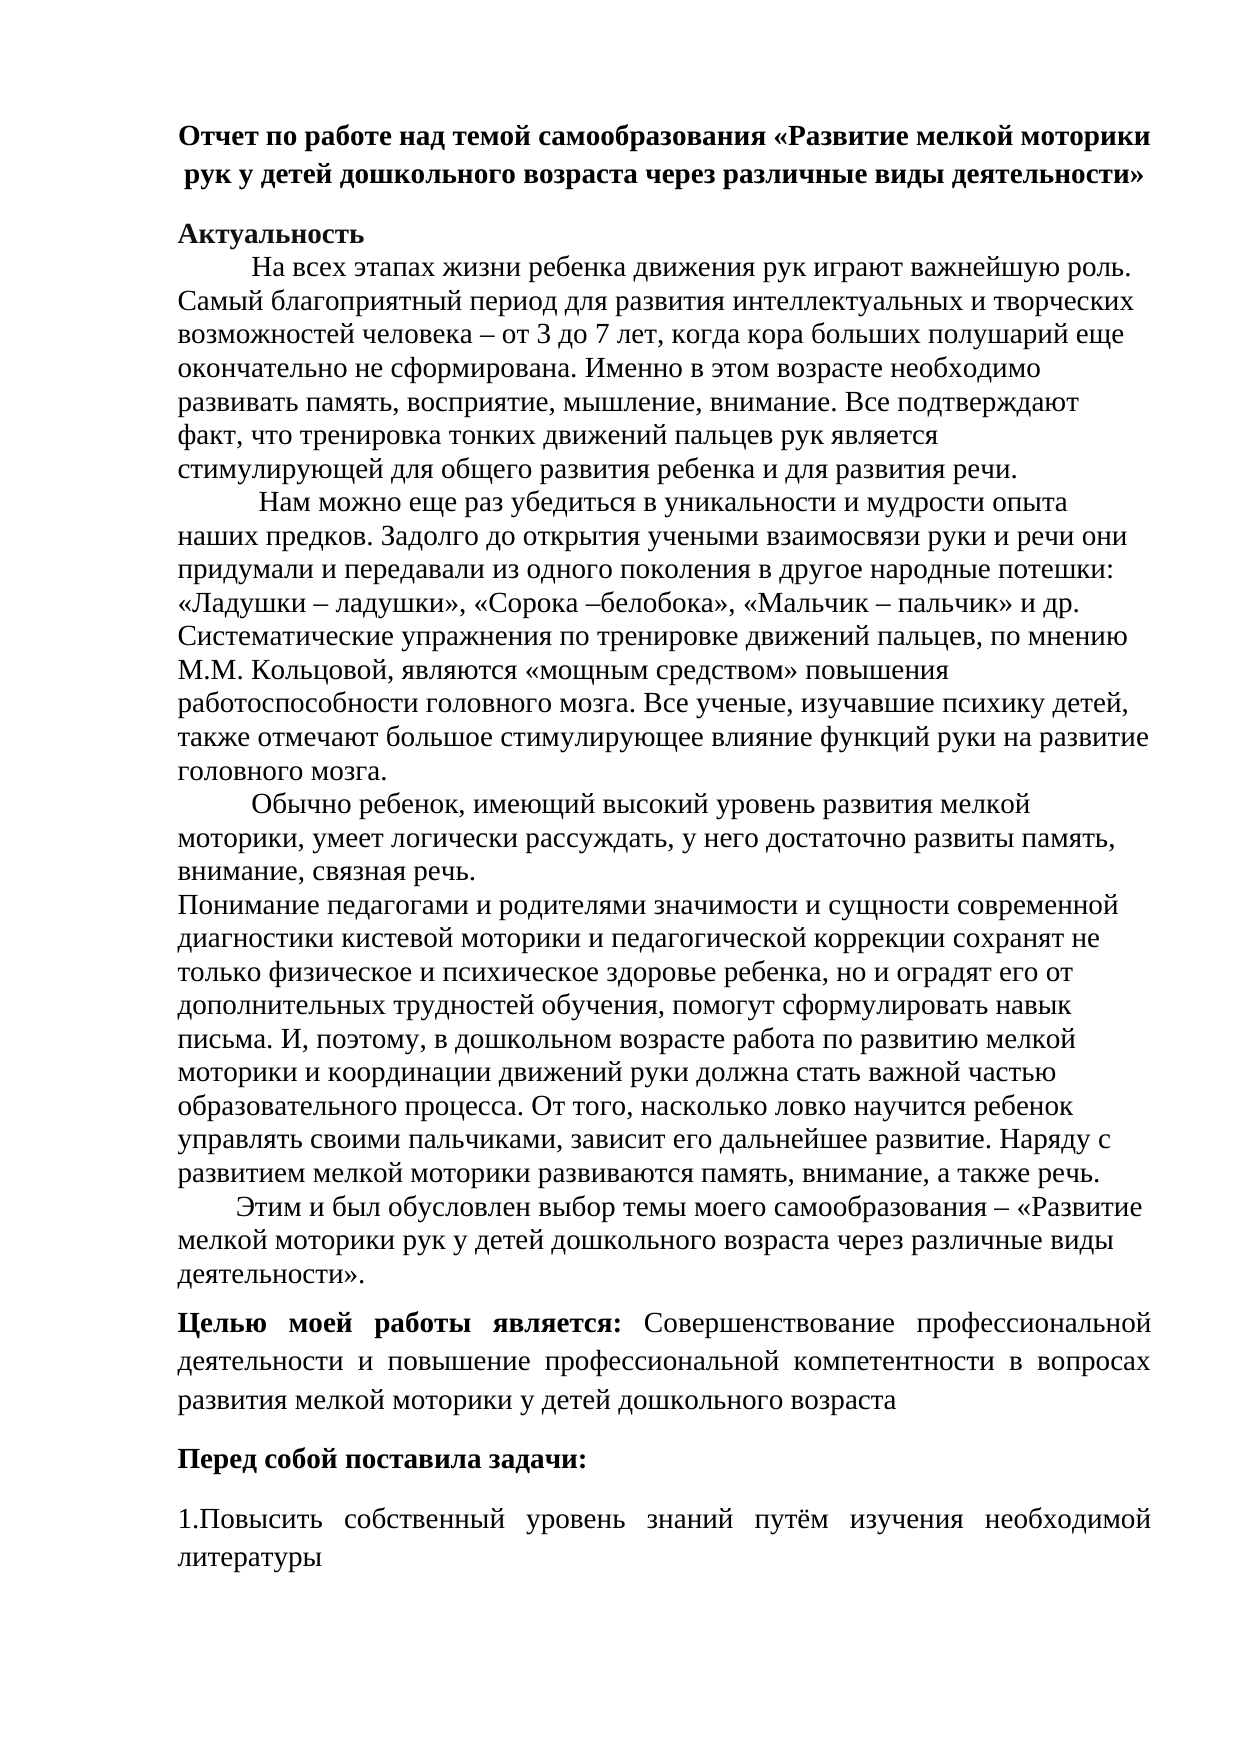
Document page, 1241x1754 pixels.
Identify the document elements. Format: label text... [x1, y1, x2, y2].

text 1.Повысить собственный уровень знаний путём изучения необходимой литературы [177, 1501, 1152, 1573]
text Понимание педагогами и родителями значимости и сущности современной диагностики кистевой моторики и педагогической коррекции сохранят не только физическое и психическое здоровье ребенка, но и оградят его от дополнительных трудностей обучения, помогут сформулировать навык письма. И, поэтому, в дошкольном возрасте работа по развитию мелкой моторики и координации движений руки должна стать важной частью образовательного процесса. От того, насколько ловко научится ребенок управлять своими пальчиками, зависит его дальнейшее развитие. Наряду с развитием мелкой моторики развиваются память, внимание, а также речь. [177, 887, 1152, 1189]
text Этим и был обусловлен выбор темы моего самообразования – «Развитие мелкой моторики рук у детей дошкольного возраста через различные виды деятельности». [177, 1189, 1152, 1289]
text Обычно ребенок, имеющий высокий уровень развития мелкой моторики, умеет логически рассуждать, у него достаточно развиты память, внимание, связная речь. [177, 786, 1152, 887]
text Нам можно еще раз убедиться в уникальности и мудрости опыта наших предков. Задолго до открытия учеными взаимосвязи руки и речи они придумали и передавали из одного поколения в другое народные потешки: «Ладушки – ладушки», «Сорока –белобока», «Мальчик – пальчик» и др. Систематические упражнения по тренировке движений пальцев, по мнению М.М. Кольцовой, являются «мощным средством» повышения работоспособности головного мозга. Все ученые, изучавшие психику детей, также отмечают большое стимулирующее влияние функций руки на развитие головного мозга. [177, 484, 1152, 786]
text Перед собой поставила задачи: [177, 1441, 1152, 1475]
text Целью моей работы является: Совершенствование профессиональной деятельности и повышение профессиональной компетентности в вопросах развития мелкой моторики у детей дошкольного возраста [177, 1305, 1152, 1416]
text Актуальность [177, 216, 1152, 249]
text Отчет по работе над темой самообразования «Развитие мелкой моторики рук у детей дошкольного возраста через различные виды деятельности» [177, 118, 1152, 190]
text На всех этапах жизни ребенка движения рук играют важнейшую роль. Самый благоприятный период для развития интеллектуальных и творческих возможностей человека – от 3 до 7 лет, когда кора больших полушарий еще окончательно не сформирована. Именно в этом возрасте необходимо развивать память, восприятие, мышление, внимание. Все подтверждают факт, что тренировка тонких движений пальцев рук является стимулирующей для общего развития ребенка и для развития речи. [177, 249, 1152, 484]
